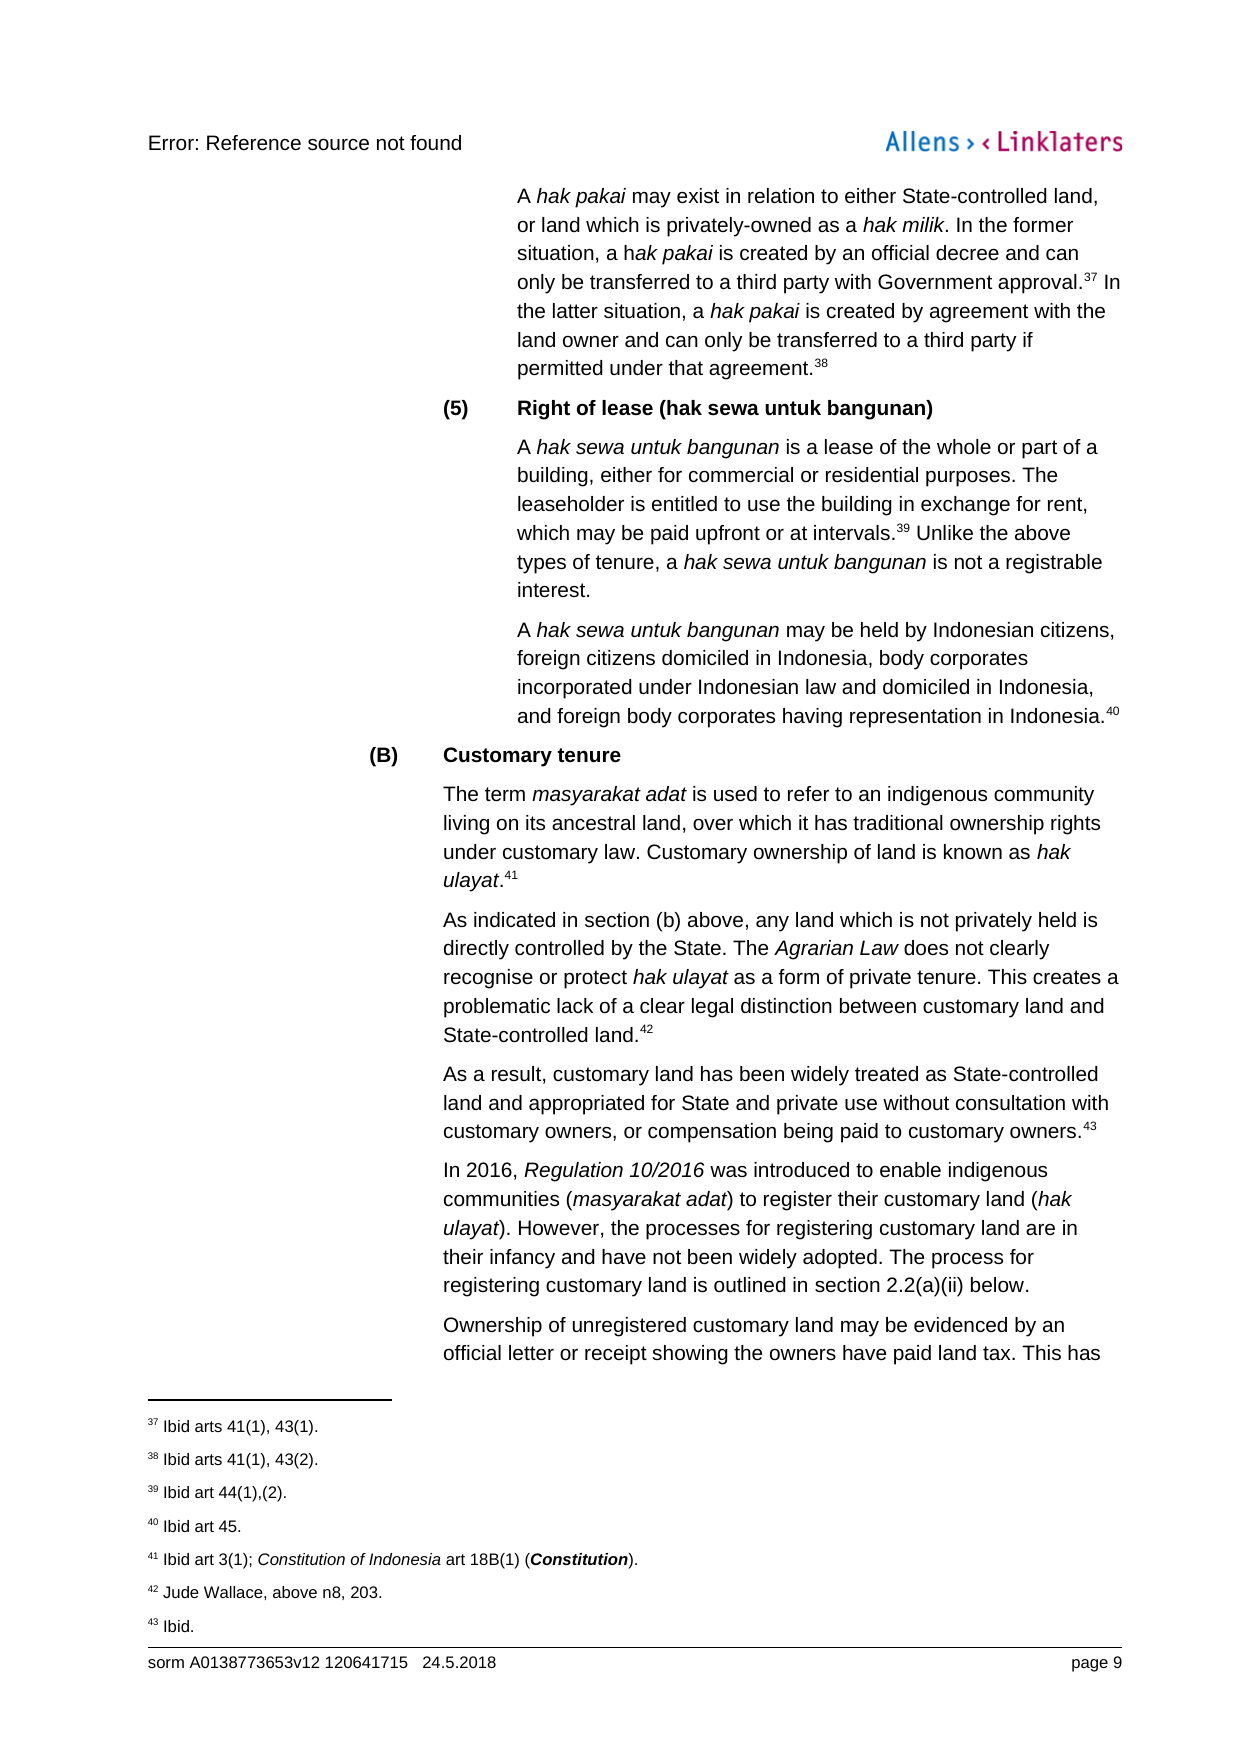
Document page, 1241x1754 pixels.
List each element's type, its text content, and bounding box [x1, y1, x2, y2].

subtitle Customary tenure [369, 743, 1122, 767]
text As a result, customary land has been widely treated as State-controlled land and appropriated for State and private use without consultation with customary owners, or compensation being paid to customary owners. [443, 1062, 1122, 1143]
subtitle Right of lease (hak sewa untuk bangunan) [443, 395, 1122, 419]
picture [885, 131, 1123, 153]
text The term masyarakat adat is used to refer to an indigenous community living on its ancestral land, over which it has traditional ownership rights under customary law. Customary ownership of land is known as hak ulayat. [443, 782, 1122, 892]
text As indicated in section (b) above, any land which is not privately held is directly controlled by the State. The Agrarian Law does not clearly recognise or protect hak ulayat as a form of private tenure. This creates a problematic lack of a clear legal distinction between customary land and State-controlled land. [443, 907, 1122, 1046]
text A hak pakai may exist in relation to either State-controlled land, or land which is privately-owned as a hak milik. In the former situation, a hak pakai is created by an official decree and can only be transferred to a third party with Government approval. In the latter situation, a hak pakai is created by agreement with the land owner and can only be transferred to a third party if permitted under that agreement. [517, 184, 1122, 380]
text A hak sewa untuk bangunan is a lease of the whole or part of a building, either for commercial or residential purposes. The leaseholder is entitled to use the building in exchange for rent, which may be paid upfront or at intervals. Unlike the above types of tenure, a hak sewa untuk bangunan is not a registrable interest. [517, 434, 1122, 602]
text A hak sewa untuk bangunan may be held by Indonesian citizens, foreign citizens domiciled in Indonesia, body corporates incorporated under Indonesian law and domiciled in Indonesia, and foreign body corporates having representation in Indonesia. [517, 617, 1122, 728]
text In 2016, Regulation 10/2016 was introduced to enable indigenous communities (masyarakat adat) to register their customary land (hak ulayat). However, the processes for registering customary land are in their infancy and have not been widely adopted. The process for registering customary land is outlined in section 2.2(a)(ii) below. [443, 1158, 1122, 1297]
